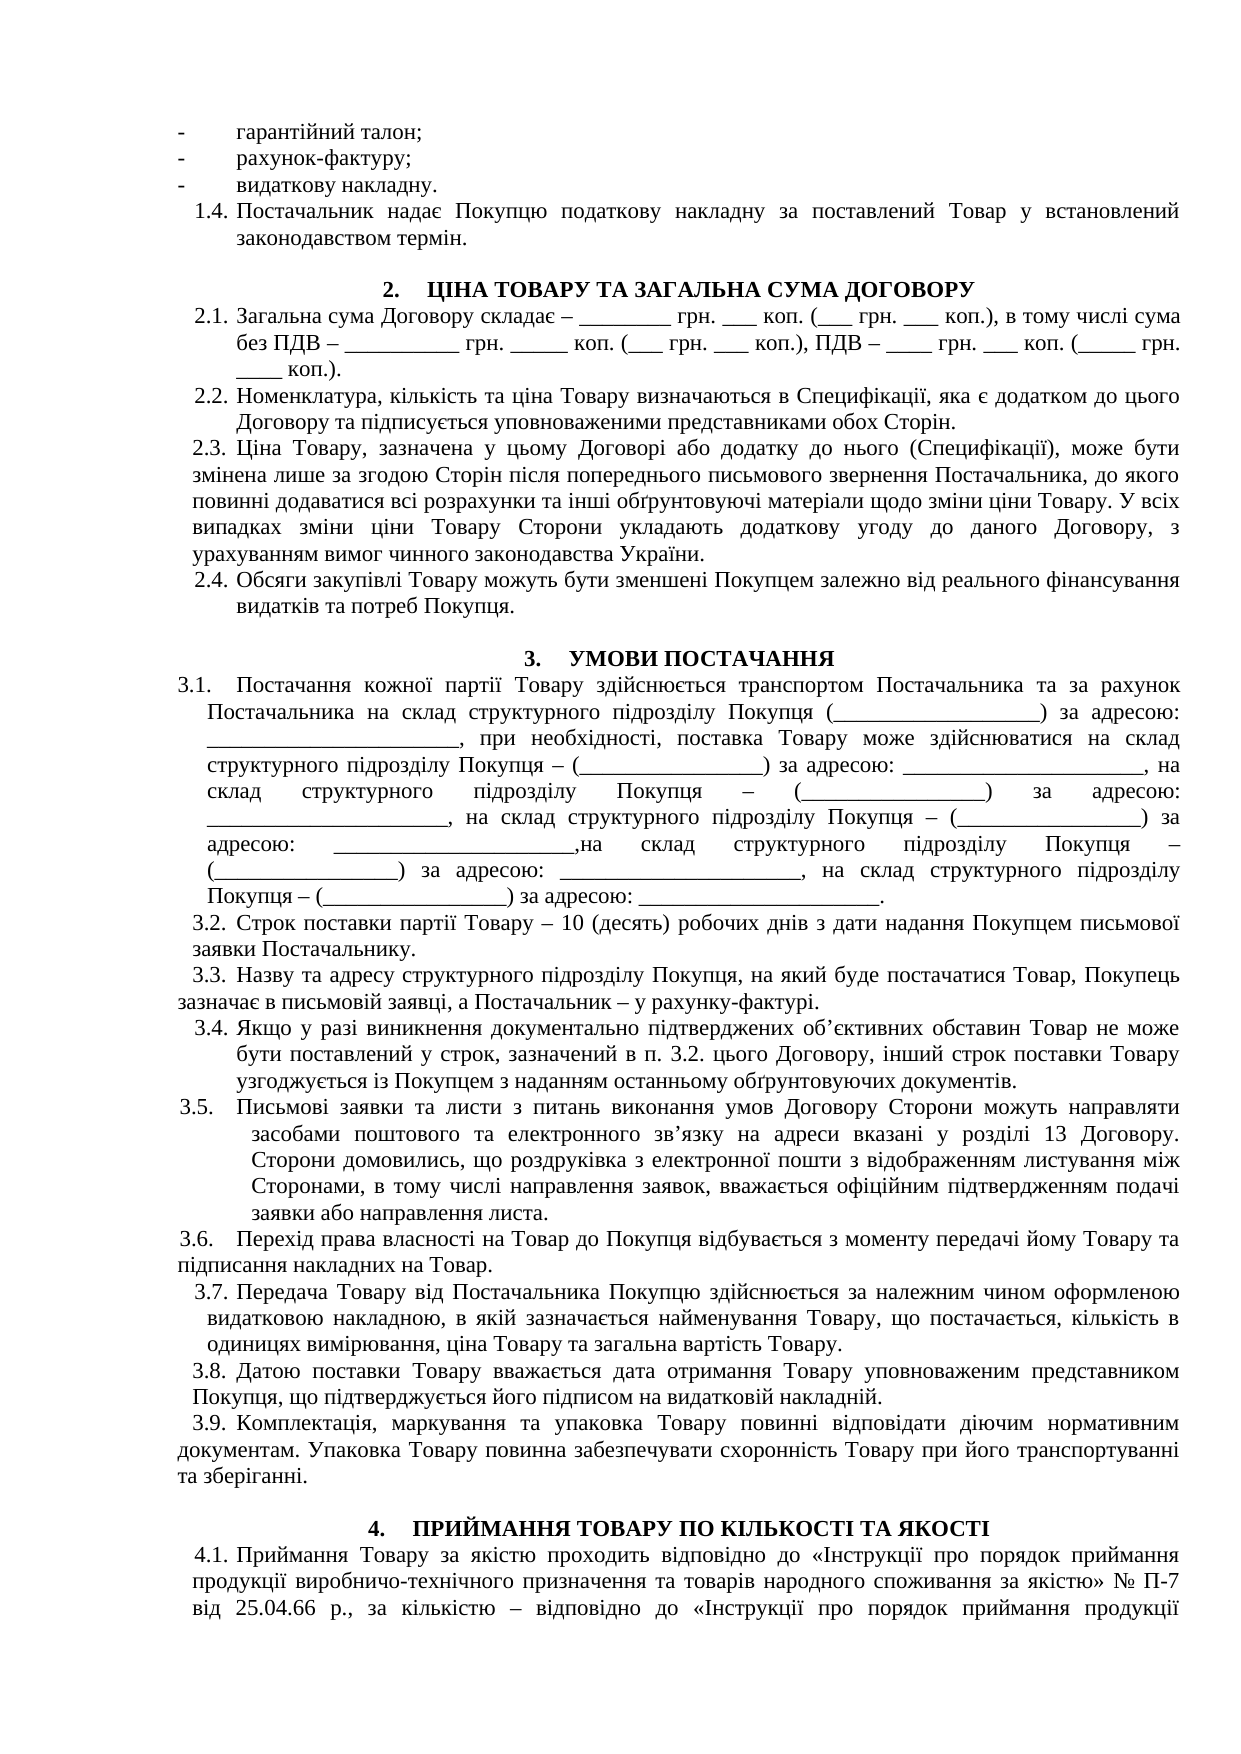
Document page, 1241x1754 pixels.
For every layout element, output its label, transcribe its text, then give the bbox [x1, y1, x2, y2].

list Письмові заявки та листи з питань виконання умов Договору Сторони можуть направляти засобами поштового та електронного зв’язку на адреси вказані у розділі 13 Договору. Сторони домовились, що роздруківка з електронної пошти з відображенням листування між Сторонами, в тому числі направлення заявок, вважається офіційним підтвердженням подачі заявки або направлення листа. [179, 1093, 1181, 1225]
list Постачання кожної партії Товару здійснюється транспортом Постачальника та за рахунок Постачальника на склад структурного підрозділу Покупця (__________________) за адресою: ______________________, при необхідності, поставка Товару може здійснюватися на склад структурного підрозділу Покупця – (________________) за адресою: _____________________, на склад структурного підрозділу Покупця – (________________) за адресою: _____________________, на склад структурного підрозділу Покупця – (________________) за адресою: _____________________,на склад структурного підрозділу Покупця – (________________) за адресою: _____________________, на склад структурного підрозділу Покупця – (________________) за адресою: _____________________. [177, 672, 1181, 909]
list Постачальник надає Покупцю податкову накладну за поставлений Товар у встановлений законодавством термін. [194, 197, 1181, 250]
list Комплектація, маркування та упаковка Товару повинні відповідати діючим нормативним документам. Упаковка Товару повинна забезпечувати схоронність Товару при його транспортуванні та зберіганні. [177, 1409, 1181, 1488]
list ПРИЙМАННЯ ТОВАРУ ПО КІЛЬКОСТІ ТА ЯКОСТІ [177, 1515, 1181, 1541]
list Загальна сума Договору складає – ________ грн. ___ коп. (___ грн. ___ коп.), в тому числі сума без ПДВ – __________ грн. _____ коп. (___ грн. ___ коп.), ПДВ – ____ грн. ___ коп. (_____ грн. ____ коп.). [194, 303, 1181, 382]
list Ціна Товару, зазначена у цьому Договорі або додатку до нього (Специфікації), може бути змінена лише за згодою Сторін після попереднього письмового звернення Постачальника, до якого повинні додаватися всі розрахунки та інші обґрунтовуючі матеріали щодо зміни ціни Товару. У всіх випадках зміни ціни Товару Сторони укладають додаткову угоду до даного Договору, з урахуванням вимог чинного законодавства України. [192, 434, 1181, 566]
list видаткову накладну. [177, 171, 1181, 197]
list Якщо у разі виникнення документально підтверджених об’єктивних обставин Товар не може бути поставлений у строк, зазначений в п. 3.2. цього Договору, інший строк поставки Товару узгоджується із Покупцем з наданням останньому обґрунтовуючих документів. [194, 1014, 1181, 1093]
list УМОВИ ПОСТАЧАННЯ [177, 645, 1181, 672]
list Передача Товару від Постачальника Покупцю здійснюється за належним чином оформленою видатковою накладною, в якій зазначається найменування Товару, що постачається, кількість в одиницях вимірювання, ціна Товару та загальна вартість Товару. [194, 1278, 1181, 1357]
list Перехід права власності на Товар до Покупця відбувається з моменту передачі йому Товару та підписання накладних на Товар. [177, 1225, 1181, 1278]
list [192, 1541, 1181, 1620]
list Обсяги закупівлі Товару можуть бути зменшені Покупцем залежно від реального фінансування видатків та потреб Покупця. [194, 566, 1181, 619]
list Назву та адресу структурного підрозділу Покупця, на який буде постачатися Товар, Покупець зазначає в письмовій заявці, а Постачальник – у рахунку-фактурі. [177, 961, 1181, 1014]
list рахунок-фактуру; [177, 144, 1181, 171]
list Строк поставки партії Товару – 10 (десять) робочих днів з дати надання Покупцем письмової заявки Постачальнику. [192, 909, 1181, 961]
list Датою поставки Товару вважається дата отримання Товару уповноваженим представником Покупця, що підтверджується його підписом на видатковій накладній. [192, 1357, 1181, 1409]
list гарантійний талон; [177, 118, 1181, 144]
list ЦІНА ТОВАРУ ТА ЗАГАЛЬНА СУМА ДОГОВОРУ [177, 276, 1181, 303]
list Номенклатура, кількість та ціна Товару визначаються в Специфікації, яка є додатком до цього Договору та підписується уповноваженими представниками обох Сторін. [194, 382, 1181, 434]
